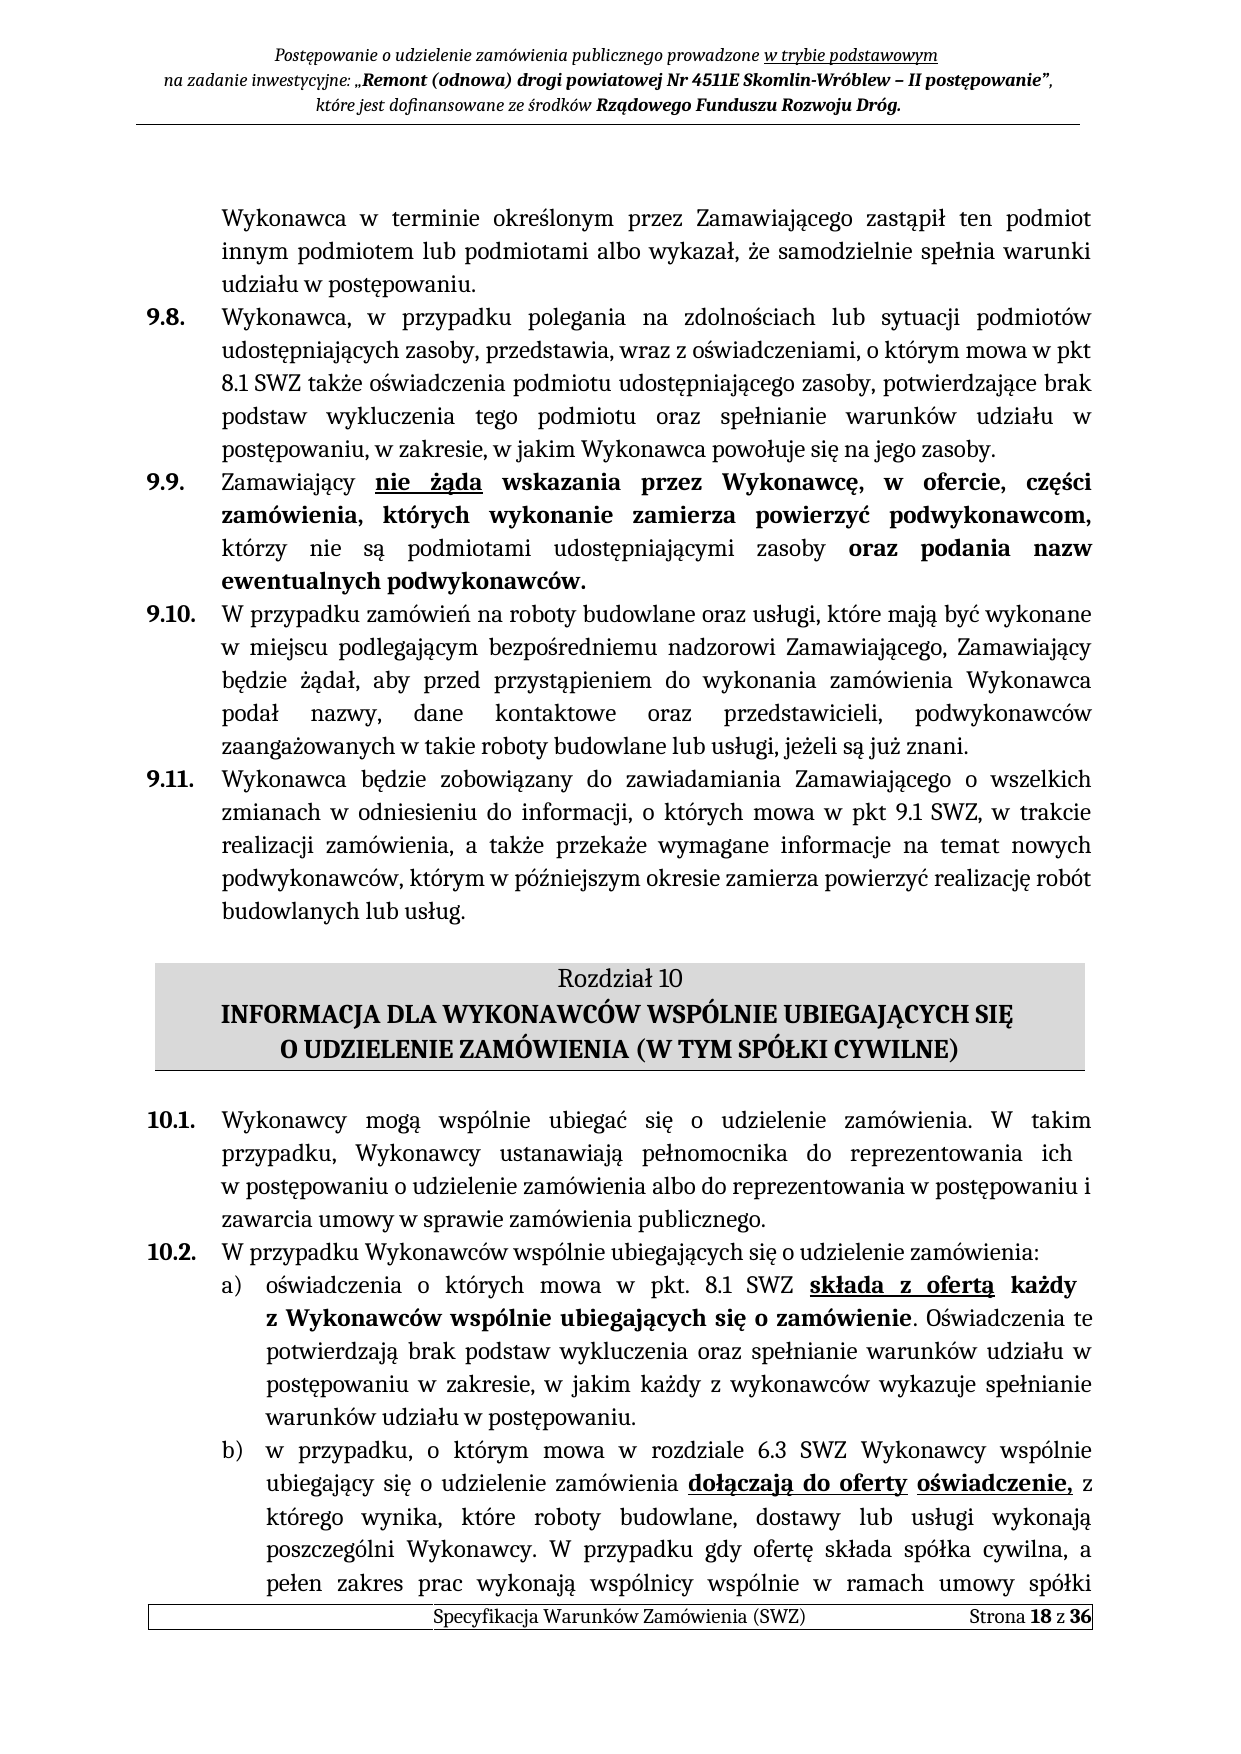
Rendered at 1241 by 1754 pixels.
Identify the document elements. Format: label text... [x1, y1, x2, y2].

list Zamawiający nie żąda wskazania przez Wykonawcę, w ofercie, części zamówienia, których wykonanie zamierza powierzyć podwykonawcom, którzy nie są podmiotami udostępniającymi zasoby oraz podania nazw ewentualnych podwykonawców. [146, 468, 1093, 596]
list Wykonawcy mogą wspólnie ubiegać się o udzielenie zamówienia. W takim przypadku, Wykonawcy ustanawiają pełnomocnika do reprezentowania ich w postępowaniu o udzielenie zamówienia albo do reprezentowania w postępowaniu i zawarcia umowy w sprawie zamówienia publicznego. [148, 1106, 1093, 1234]
list oświadczenia o których mowa w pkt. 8.1 SWZ składa z ofertą każdy z Wykonawców wspólnie ubiegających się o zamówienie. Oświadczenia te potwierdzają brak podstaw wykluczenia oraz spełnianie warunków udziału w postępowaniu w zakresie, w jakim każdy z wykonawców wykazuje spełnianie warunków udziału w postępowaniu. [221, 1271, 1093, 1432]
list W przypadku zamówień na roboty budowlane oraz usługi, które mają być wykonane w miejscu podlegającym bezpośredniemu nadzorowi Zamawiającego, Zamawiający będzie żądał, aby przed przystąpieniem do wykonania zamówienia Wykonawca podał nazwy, dane kontaktowe oraz przedstawicieli, podwykonawców zaangażowanych w takie roboty budowlane lub usługi, jeżeli są już znani. [146, 600, 1093, 761]
table_header Rozdział 10 INFORMACJA DLA WYKONAWCÓW WSPÓLNIE UBIEGAJĄCYCH SIĘ O UDZIELENIE ZAMÓWIENIA (W TYM SPÓŁKI CYWILNE) [155, 963, 1085, 1070]
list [146, 204, 1093, 298]
list W przypadku Wykonawców wspólnie ubiegających się o udzielenie zamówienia: [148, 1238, 1093, 1267]
list Wykonawca, w przypadku polegania na zdolnościach lub sytuacji podmiotów udostępniających zasoby, przedstawia, wraz z oświadczeniami, o którym mowa w pkt 8.1 SWZ także oświadczenia podmiotu udostępniającego zasoby, potwierdzające brak podstaw wykluczenia tego podmiotu oraz spełnianie warunków udziału w postępowaniu, w zakresie, w jakim Wykonawca powołuje się na jego zasoby. [146, 303, 1093, 463]
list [221, 1436, 1093, 1597]
list Wykonawca będzie zobowiązany do zawiadamiania Zamawiającego o wszelkich zmianach w odniesieniu do informacji, o których mowa w pkt 9.1 SWZ, w trakcie realizacji zamówienia, a także przekaże wymagane informacje na temat nowych podwykonawców, którym w późniejszym okresie zamierza powierzyć realizację robót budowlanych lub usług. [146, 765, 1093, 926]
